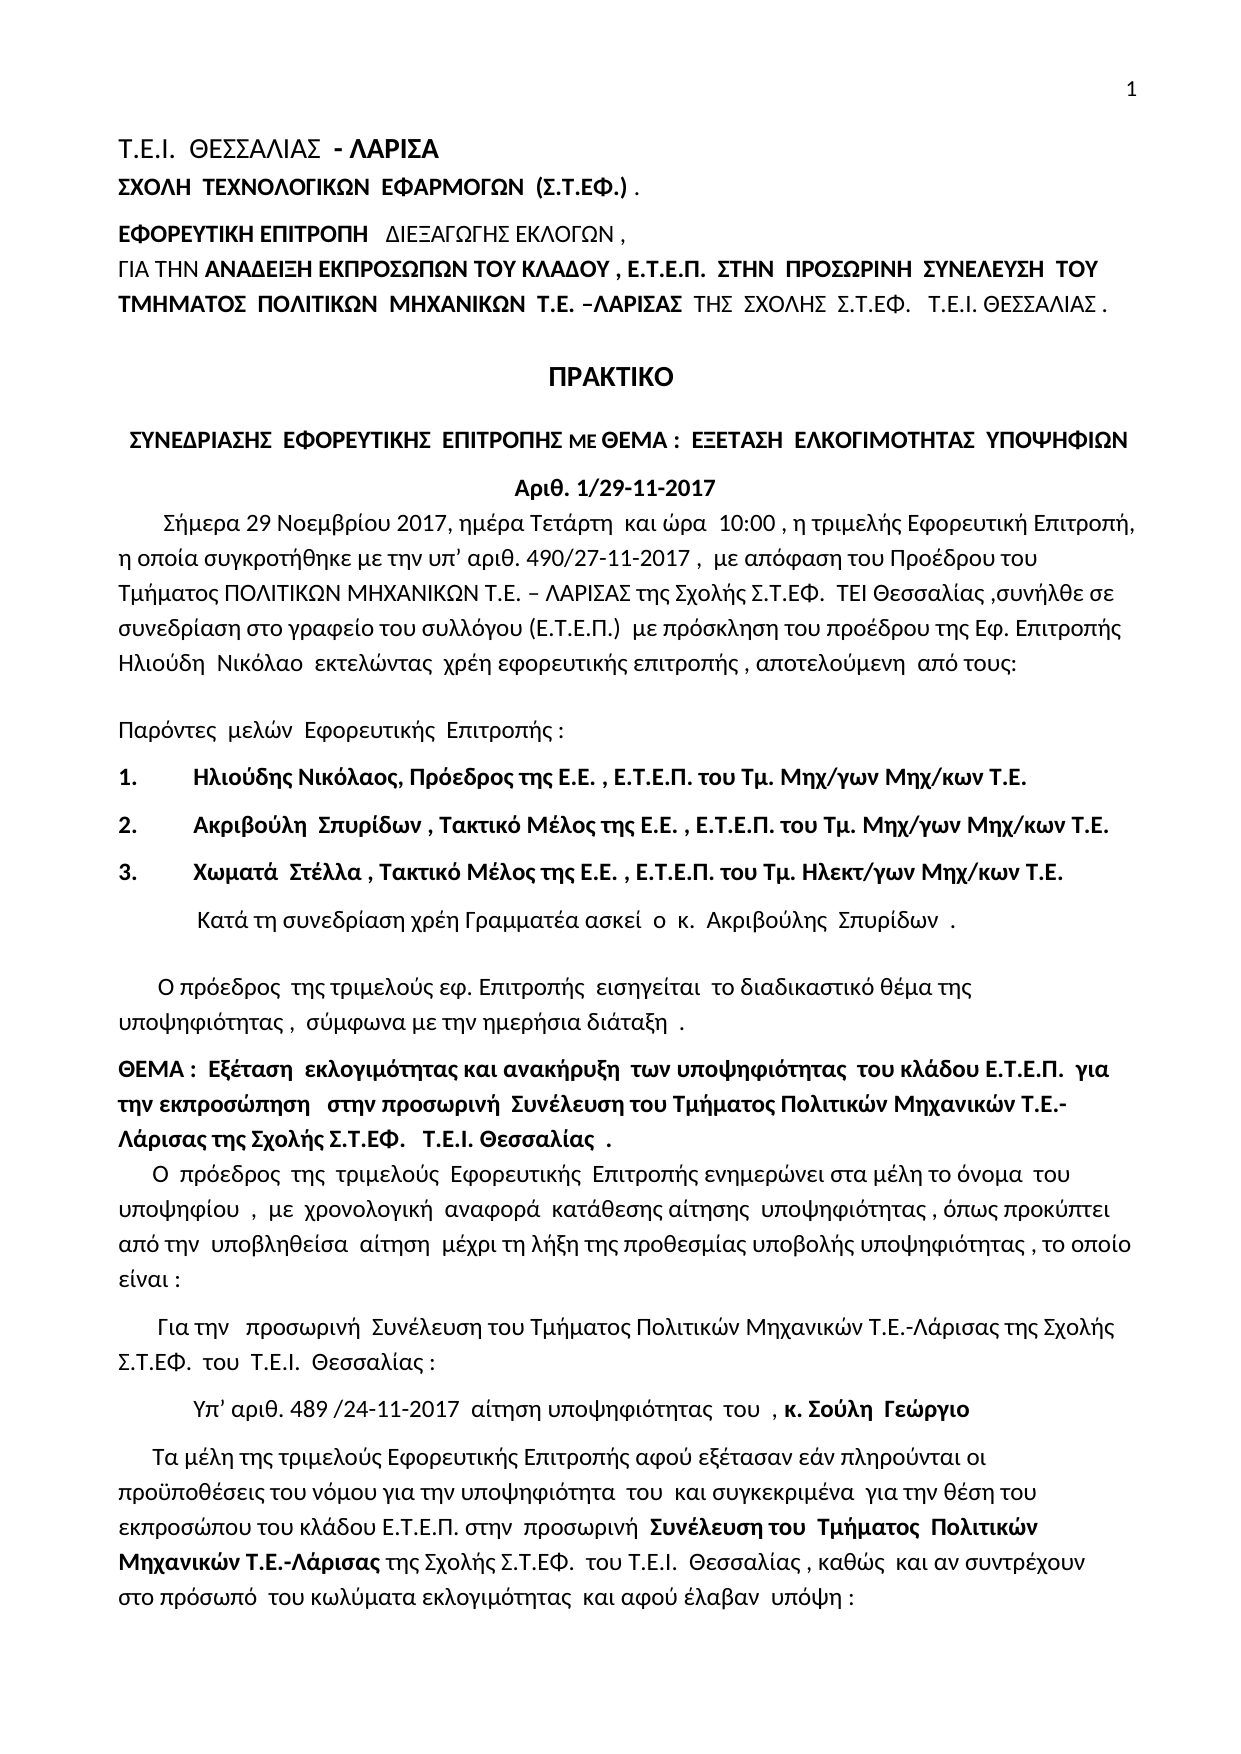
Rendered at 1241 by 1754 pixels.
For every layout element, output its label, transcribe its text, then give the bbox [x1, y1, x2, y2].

text 3. Χωματά Στέλλα , Τακτικό Μέλος της Ε.Ε. , Ε.Τ.Ε.Π. του Τμ. Ηλεκτ/γων Μηχ/κων Τ.Ε. [118, 856, 1137, 887]
text Παρόντες μελών Εφορευτικής Επιτροπής : [118, 714, 1137, 744]
text Κατά τη συνεδρίαση χρέη Γραμματέα ασκεί ο κ. Ακριβούλης Σπυρίδων . [118, 904, 1137, 934]
text Ο πρόεδρος της τριμελούς Εφορευτικής Επιτροπής ενημερώνει στα μέλη το όνομα του υποψηφίου , με χρονολογική αναφορά κατάθεσης αίτησης υποψηφιότητας , όπως προκύπτει από την υποβληθείσα αίτηση μέχρι τη λήξη της προθεσμίας υποβολής υποψηφιότητας , το οποίο είναι : [118, 1158, 1137, 1294]
text ΕΦΟΡΕΥΤΙΚΗ ΕΠΙΤΡΟΠΗ ΔΙΕΞΑΓΩΓΗΣ ΕΚΛΟΓΩΝ , [118, 218, 1137, 249]
text 2. Ακριβούλη Σπυρίδων , Τακτικό Μέλος της Ε.Ε. , Ε.Τ.Ε.Π. του Τμ. Μηχ/γων Μηχ/κων Τ.Ε. [118, 809, 1137, 839]
text Τ.Ε.Ι. ΘΕΣΣΑΛΙΑΣ - ΛΑΡΙΣΑ [118, 130, 1137, 165]
text ΠΡΑΚΤΙΚΟ [118, 358, 1137, 394]
text ΓΙΑ ΤΗΝ ΑΝΑΔΕΙΞΗ ΕΚΠΡΟΣΩΠΩΝ ΤΟΥ ΚΛΑΔΟΥ , Ε.Τ.Ε.Π. ΣΤΗΝ ΠΡΟΣΩΡΙΝΗ ΣΥΝΕΛΕΥΣΗ ΤΟΥ ΤΜΗΜΑΤΟΣ ΠΟΛΙΤΙΚΩΝ ΜΗΧΑΝΙΚΩΝ Τ.Ε. –ΛΑΡΙΣΑΣ ΤΗΣ ΣΧΟΛΗΣ Σ.Τ.ΕΦ. Τ.Ε.Ι. ΘΕΣΣΑΛΙΑΣ . [118, 253, 1137, 319]
text Για την προσωρινή Συνέλευση του Τμήματος Πολιτικών Μηχανικών Τ.Ε.-Λάρισας της Σχολής Σ.Τ.ΕΦ. του Τ.Ε.Ι. Θεσσαλίας : [118, 1311, 1137, 1377]
text Τα μέλη της τριμελούς Εφορευτικής Επιτροπής αφού εξέτασαν εάν πληρούνται οι προϋποθέσεις του νόμου για την υποψηφιότητα του και συγκεκριμένα για την θέση του εκπροσώπου του κλάδου Ε.Τ.Ε.Π. στην προσωρινή Συνέλευση του Τμήματος Πολιτικών Μηχανικών Τ.Ε.-Λάρισας της Σχολής Σ.Τ.ΕΦ. του Τ.Ε.Ι. Θεσσαλίας , καθώς και αν συντρέχουν στο πρόσωπό του κωλύματα εκλογιμότητας και αφού έλαβαν υπόψη : [118, 1441, 1137, 1612]
text Αριθ. 1/29-11-2017 [118, 472, 1137, 502]
text ΘΕΜΑ : Εξέταση εκλογιμότητας και ανακήρυξη των υποψηφιότητας του κλάδου Ε.Τ.Ε.Π. για την εκπροσώπηση στην προσωρινή Συνέλευση του Τμήματος Πολιτικών Μηχανικών Τ.Ε.-Λάρισας της Σχολής Σ.Τ.ΕΦ. Τ.Ε.Ι. Θεσσαλίας . [118, 1053, 1137, 1154]
text ΣΥΝΕΔΡΙΑΣΗΣ ΕΦΟΡΕΥΤΙΚΗΣ ΕΠΙΤΡΟΠΗΣ ΜΕ ΘΕΜΑ : ΕΞΕΤΑΣΗ ΕΛΚΟΓΙΜΟΤΗΤΑΣ ΥΠΟΨΗΦΙΩΝ [118, 424, 1137, 455]
text ΣΧΟΛΗ ΤΕΧΝΟΛΟΓΙΚΩΝ ΕΦΑΡΜΟΓΩΝ (Σ.Τ.ΕΦ.) . [118, 171, 1137, 201]
text Ο πρόεδρος της τριμελούς εφ. Επιτροπής εισηγείται το διαδικαστικό θέμα της υποψηφιότητας , σύμφωνα με την ημερήσια διάταξη . [118, 971, 1137, 1037]
list Υπ’ αριθ. 489 /24-11-2017 αίτηση υποψηφιότητας του , κ. Σούλη Γεώργιο [193, 1393, 1137, 1424]
text 1. Ηλιούδης Νικόλαος, Πρόεδρος της Ε.Ε. , Ε.Τ.Ε.Π. του Τμ. Μηχ/γων Μηχ/κων Τ.Ε. [118, 761, 1137, 792]
text Σήμερα 29 Νοεμβρίου 2017, ημέρα Τετάρτη και ώρα 10:00 , η τριμελής Εφορευτική Επιτροπή, η οποία συγκροτήθηκε με την υπ’ αριθ. 490/27-11-2017 , με απόφαση του Προέδρου του Τμήματος ΠΟΛΙΤΙΚΩΝ ΜΗΧΑΝΙΚΩΝ Τ.Ε. – ΛΑΡΙΣΑΣ της Σχολής Σ.Τ.ΕΦ. ΤΕΙ Θεσσαλίας ,συνήλθε σε συνεδρίαση στο γραφείο του συλλόγου (Ε.Τ.Ε.Π.) με πρόσκληση του προέδρου της Εφ. Επιτροπής Ηλιούδη Νικόλαο εκτελώντας χρέη εφορευτικής επιτροπής , αποτελούμενη από τους: [118, 507, 1137, 677]
